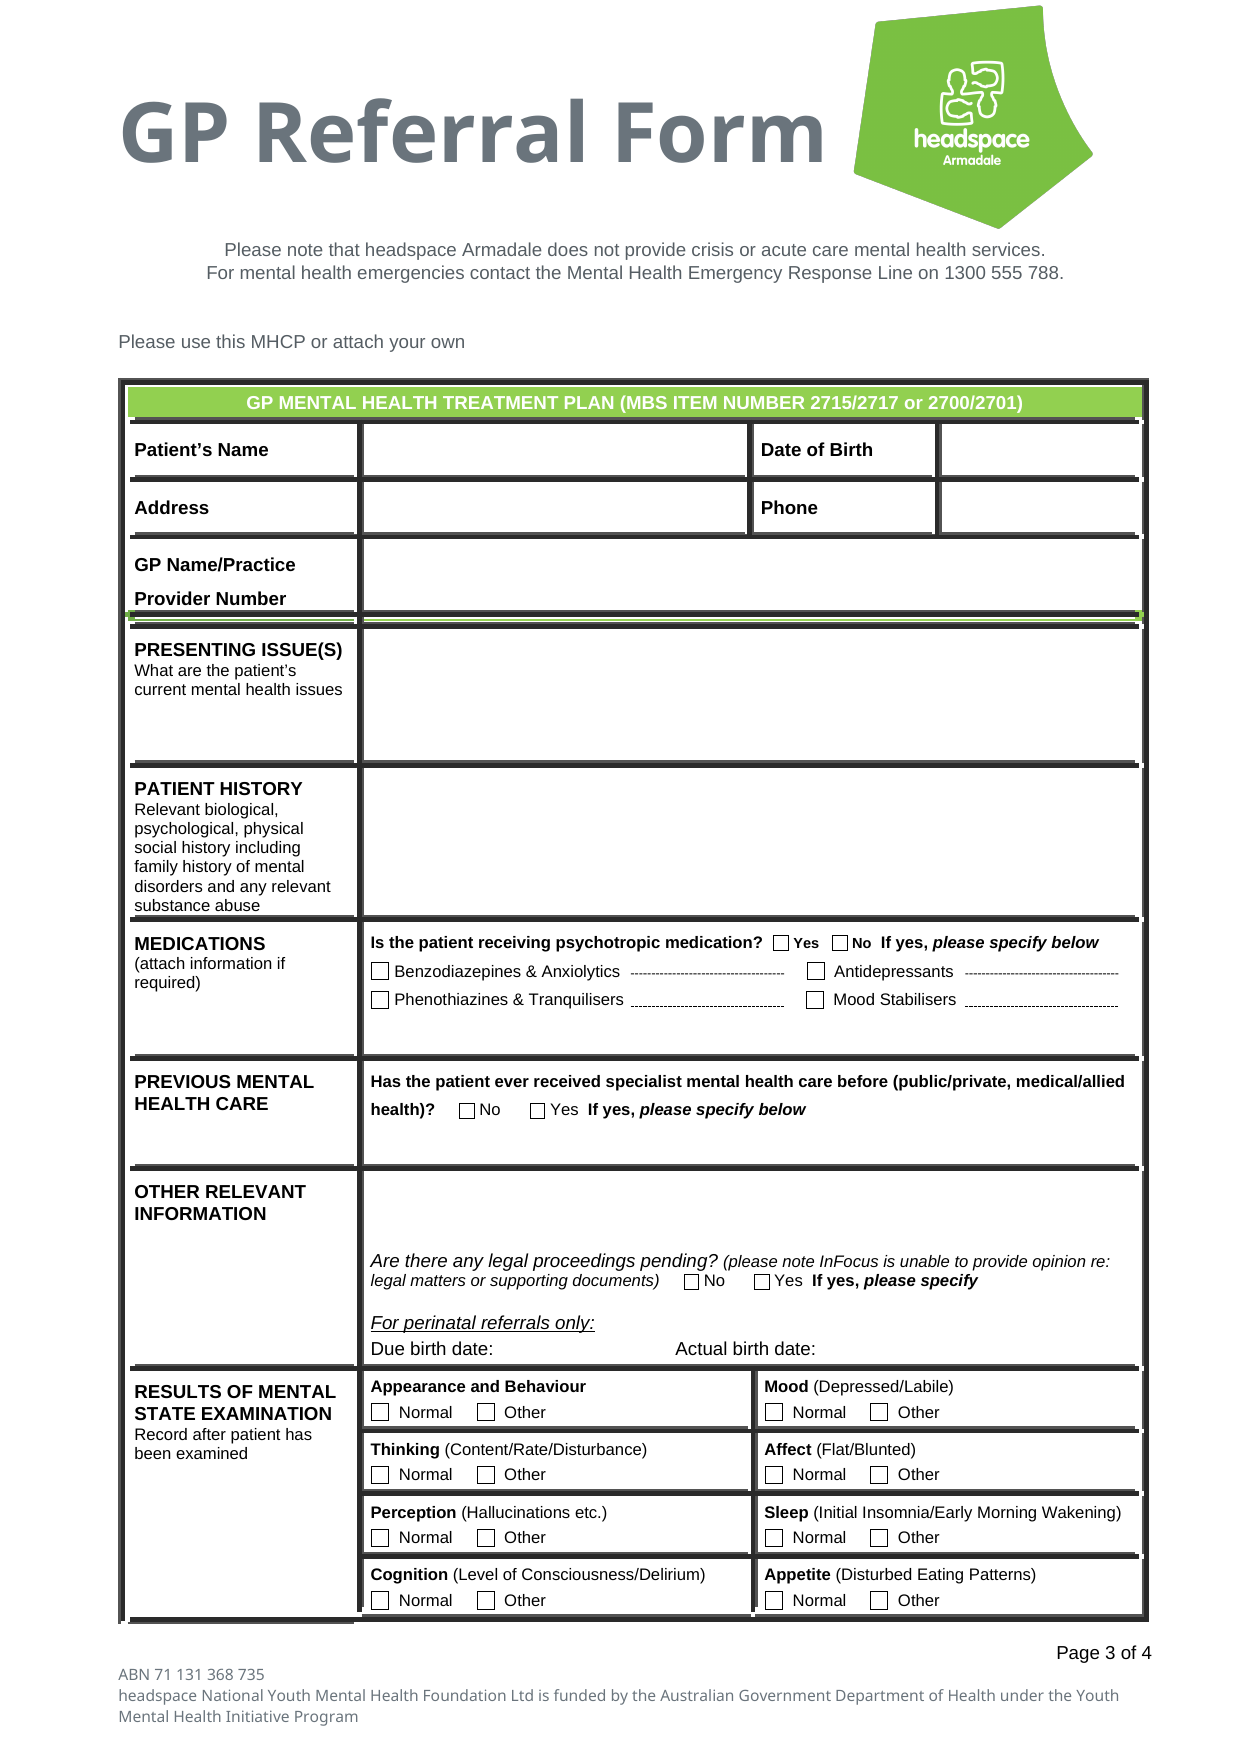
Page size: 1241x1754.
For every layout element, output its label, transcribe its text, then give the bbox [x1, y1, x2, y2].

table_cell [364, 484, 745, 532]
table_cell Thinking (Content/Rate/Disturbance) Normal Other [364, 1436, 748, 1489]
table_cell PREVIOUS MENTAL HEALTH CARE [125, 1054, 354, 1163]
table_cell Sleep (Initial Insomnia/Early Morning Wakening) Normal Other [758, 1489, 1144, 1552]
table_cell [942, 475, 1144, 532]
table_cell Is the patient receiving psychotropic medication? Yes No If yes, please specify below Benzodiazepines & Anxiolytics Antidepressants Phenothiazines & Tranquilisers Mood Stabilisers [364, 915, 1144, 1053]
text For mental health emergencies contact the Mental Health Emergency Response Line on 1300 555 788. [118, 262, 1152, 283]
table_cell Are there any legal proceedings pending? (please note InFocus is unable to provide opinion re: legal matters or supporting documents) No Yes If yes, please specify For perinatal referrals only: Due birth date: Actual birth date: [364, 1164, 1144, 1363]
table_cell [942, 417, 1144, 474]
table_cell PATIENT HISTORY Relevant biological, psychological, physical social history including family history of mental disorders and any relevant substance abuse [125, 760, 354, 915]
table_cell [364, 610, 1144, 621]
table_cell [364, 532, 1144, 609]
text Please use this MHCP or attach your own [118, 331, 1152, 353]
table_cell Address [125, 475, 354, 532]
table_cell [364, 760, 1144, 915]
table_cell Affect (Flat/Blunted) Normal Other [758, 1426, 1144, 1489]
table_header GP MENTAL HEALTH TREATMENT PLAN (MBS ITEM NUMBER 2715/2717 or 2700/2701) [128, 387, 1142, 417]
table_cell MEDICATIONS (attach information if required) [125, 915, 354, 1053]
picture [850, 0, 1093, 237]
table_cell [125, 610, 354, 621]
table_cell Appetite (Disturbed Eating Patterns) Normal Other [753, 1552, 1144, 1614]
table_cell Mood (Depressed/Labile) Normal Other [758, 1364, 1144, 1426]
table_cell Perception (Hallucinations etc.) Normal Other [364, 1498, 748, 1552]
text Please note that headspace Armadale does not provide crisis or acute care mental health services. [118, 238, 1152, 260]
table_cell OTHER RELEVANT INFORMATION [125, 1164, 354, 1363]
table_cell Appearance and Behaviour Normal Other [364, 1373, 748, 1426]
table_cell [364, 621, 1144, 760]
table_cell PRESENTING ISSUE(S) What are the patient’s current mental health issues [125, 621, 354, 760]
table_cell Patient’s Name [125, 417, 354, 474]
table_cell [364, 427, 745, 474]
table_cell Has the patient ever received specialist mental health care before (public/private, medical/allied health)? No Yes If yes, please specify below [364, 1054, 1144, 1163]
table_cell GP Name/Practice Provider Number [125, 532, 354, 609]
table_cell Cognition (Level of Consciousness/Delirium) Normal Other [359, 1561, 753, 1614]
table_cell RESULTS OF MENTAL STATE EXAMINATION Record after patient has been examined [125, 1364, 359, 1614]
table_cell Date of Birth [754, 427, 932, 474]
table_cell Phone [754, 484, 932, 532]
